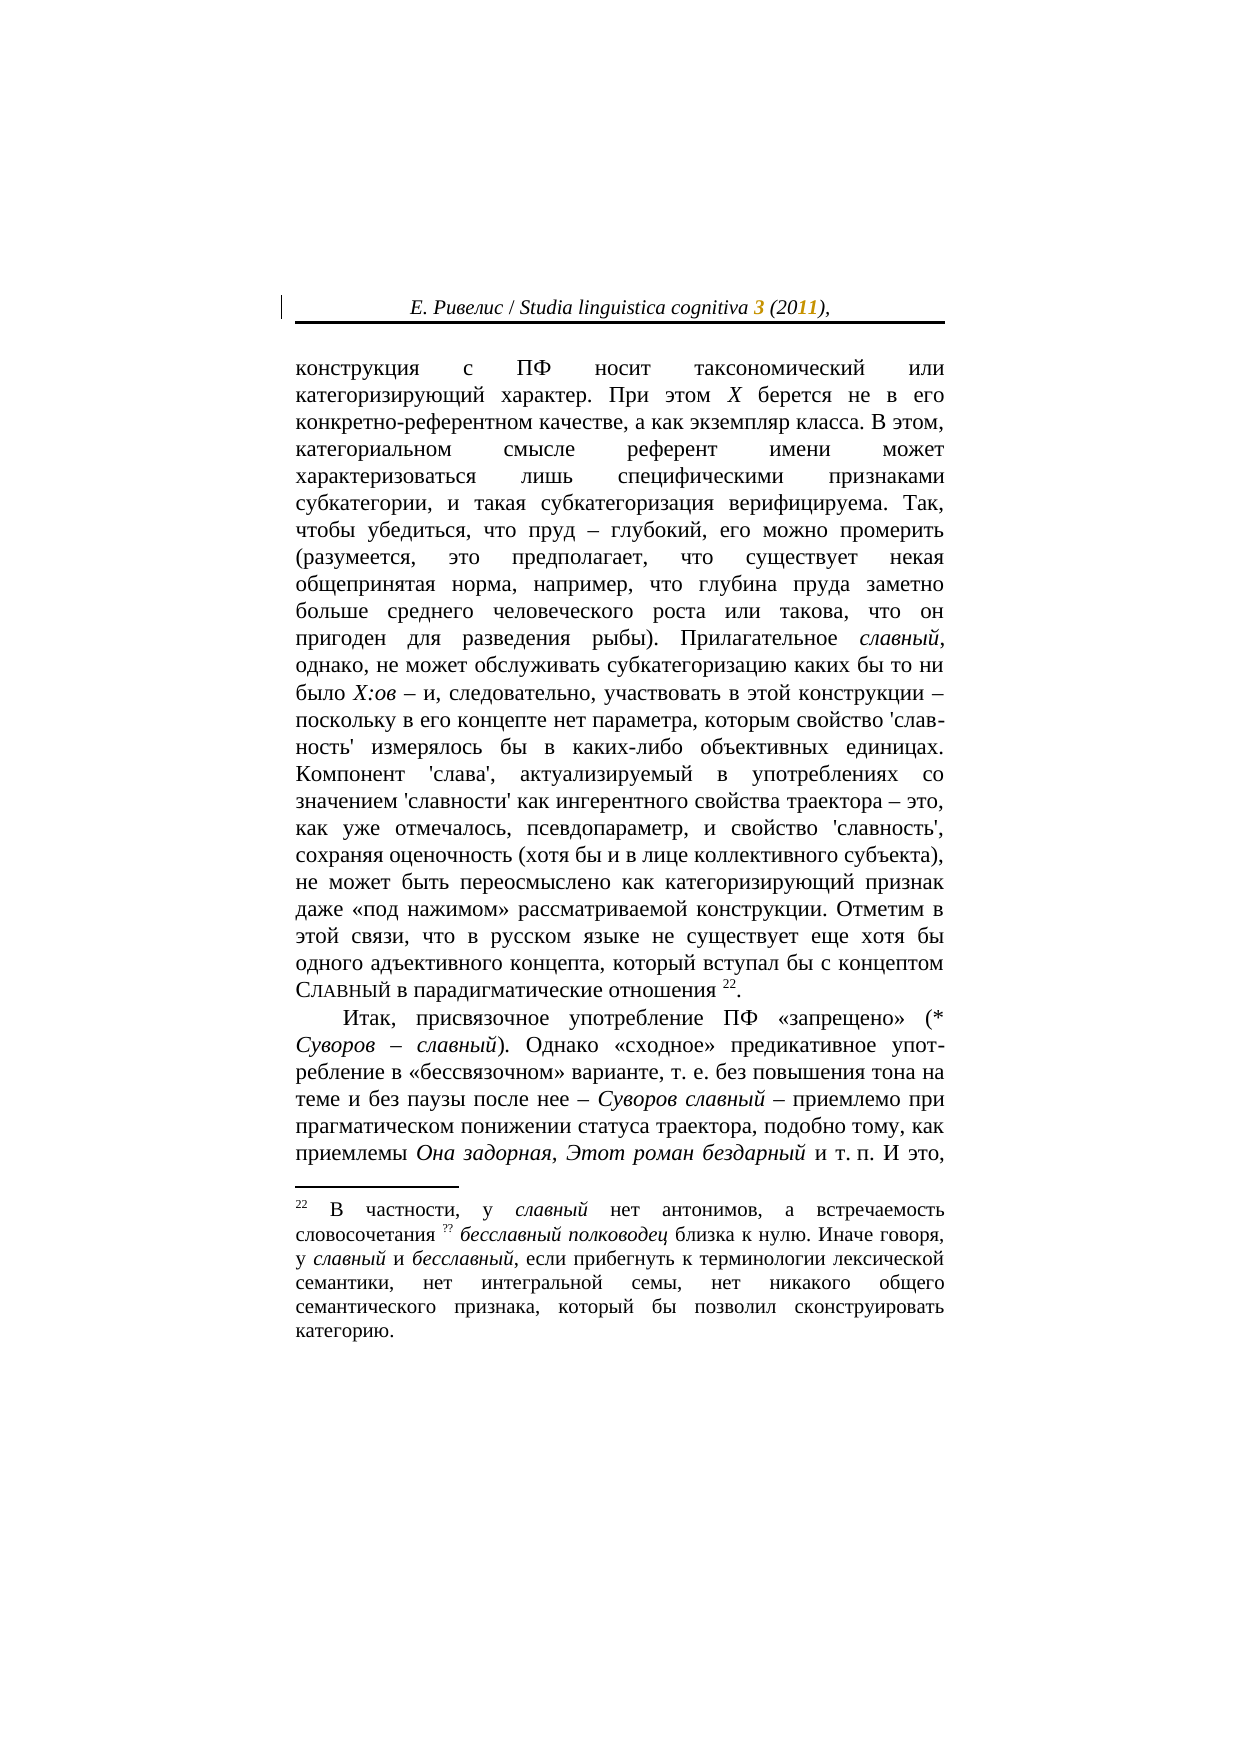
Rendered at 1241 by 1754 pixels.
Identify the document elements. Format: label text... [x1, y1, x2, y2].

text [295, 353, 945, 1003]
text Итак, присвязочное употребление ПФ «запрещено» (* Суворов – славный). Однако «сходное» предикативное употребление в «бессвязочном» варианте, т. е. без повышения тона на теме и без паузы после нее – Суворов славный – приемлемо при прагматическом понижении статуса траектора, подобно тому, как приемлемы Она задорная, Этот роман бездарный и т. п. И это, конечно, другая конструкция, имеющая иной смысл: не категоризирующее высказывание, а характеризующее суждение об индивиде. Поэтому интерпретируется оно не в смысле 'пребывающий в славе', а в смысле 'славный человек', т. е. с привнесением субъективной оценки. И все же Х – славный мыслимо в сильном противительном контексте, так как в этом случае актуализируется категоризирующая интенция говорящего: Вот как?! А я думаю, что он – славный – опять-таки, со значением субъективной оценки, но на фоне противопоставления, конструирующего псевдокатегорию. [295, 1003, 945, 1166]
